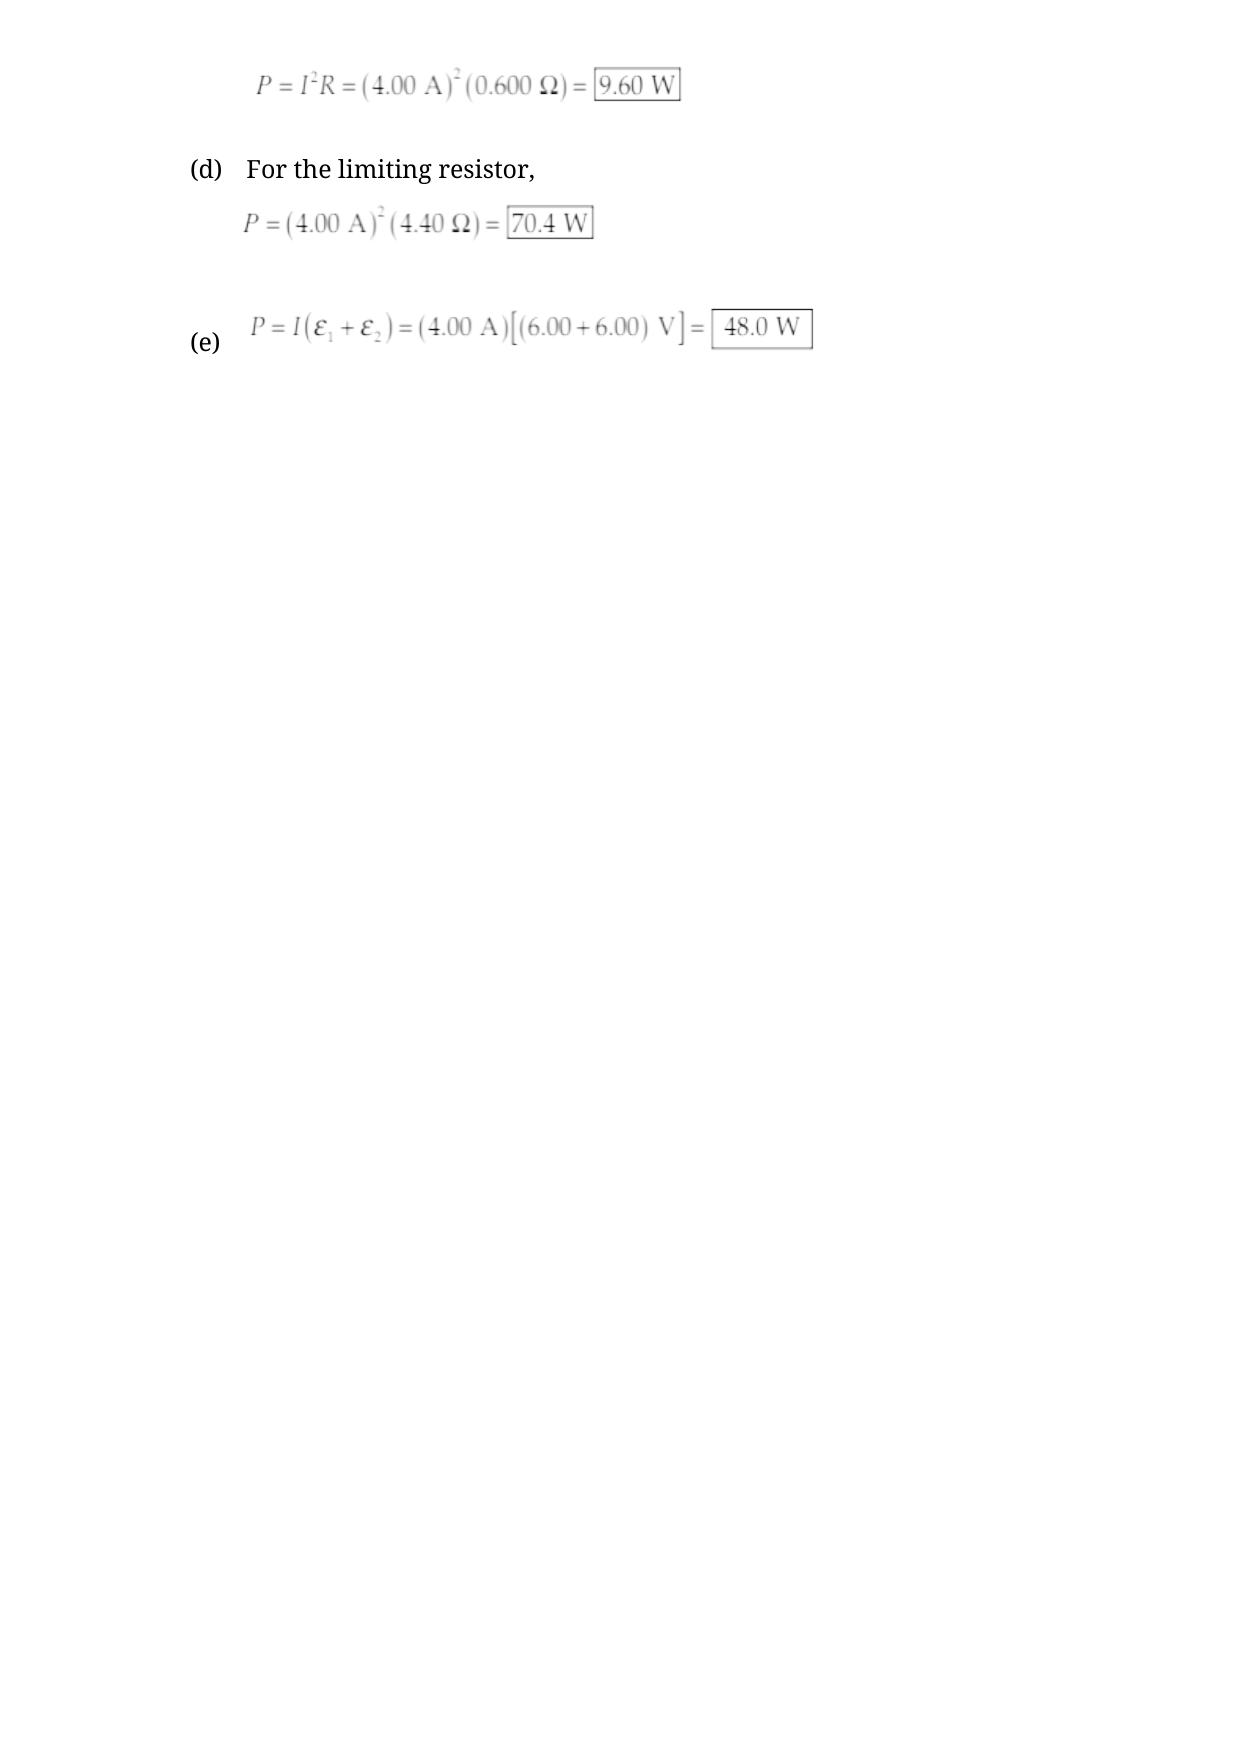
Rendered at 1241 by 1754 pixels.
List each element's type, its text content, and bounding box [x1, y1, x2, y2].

text (e) [177, 305, 1053, 380]
text (d) For the limiting resistor, [177, 150, 1053, 188]
